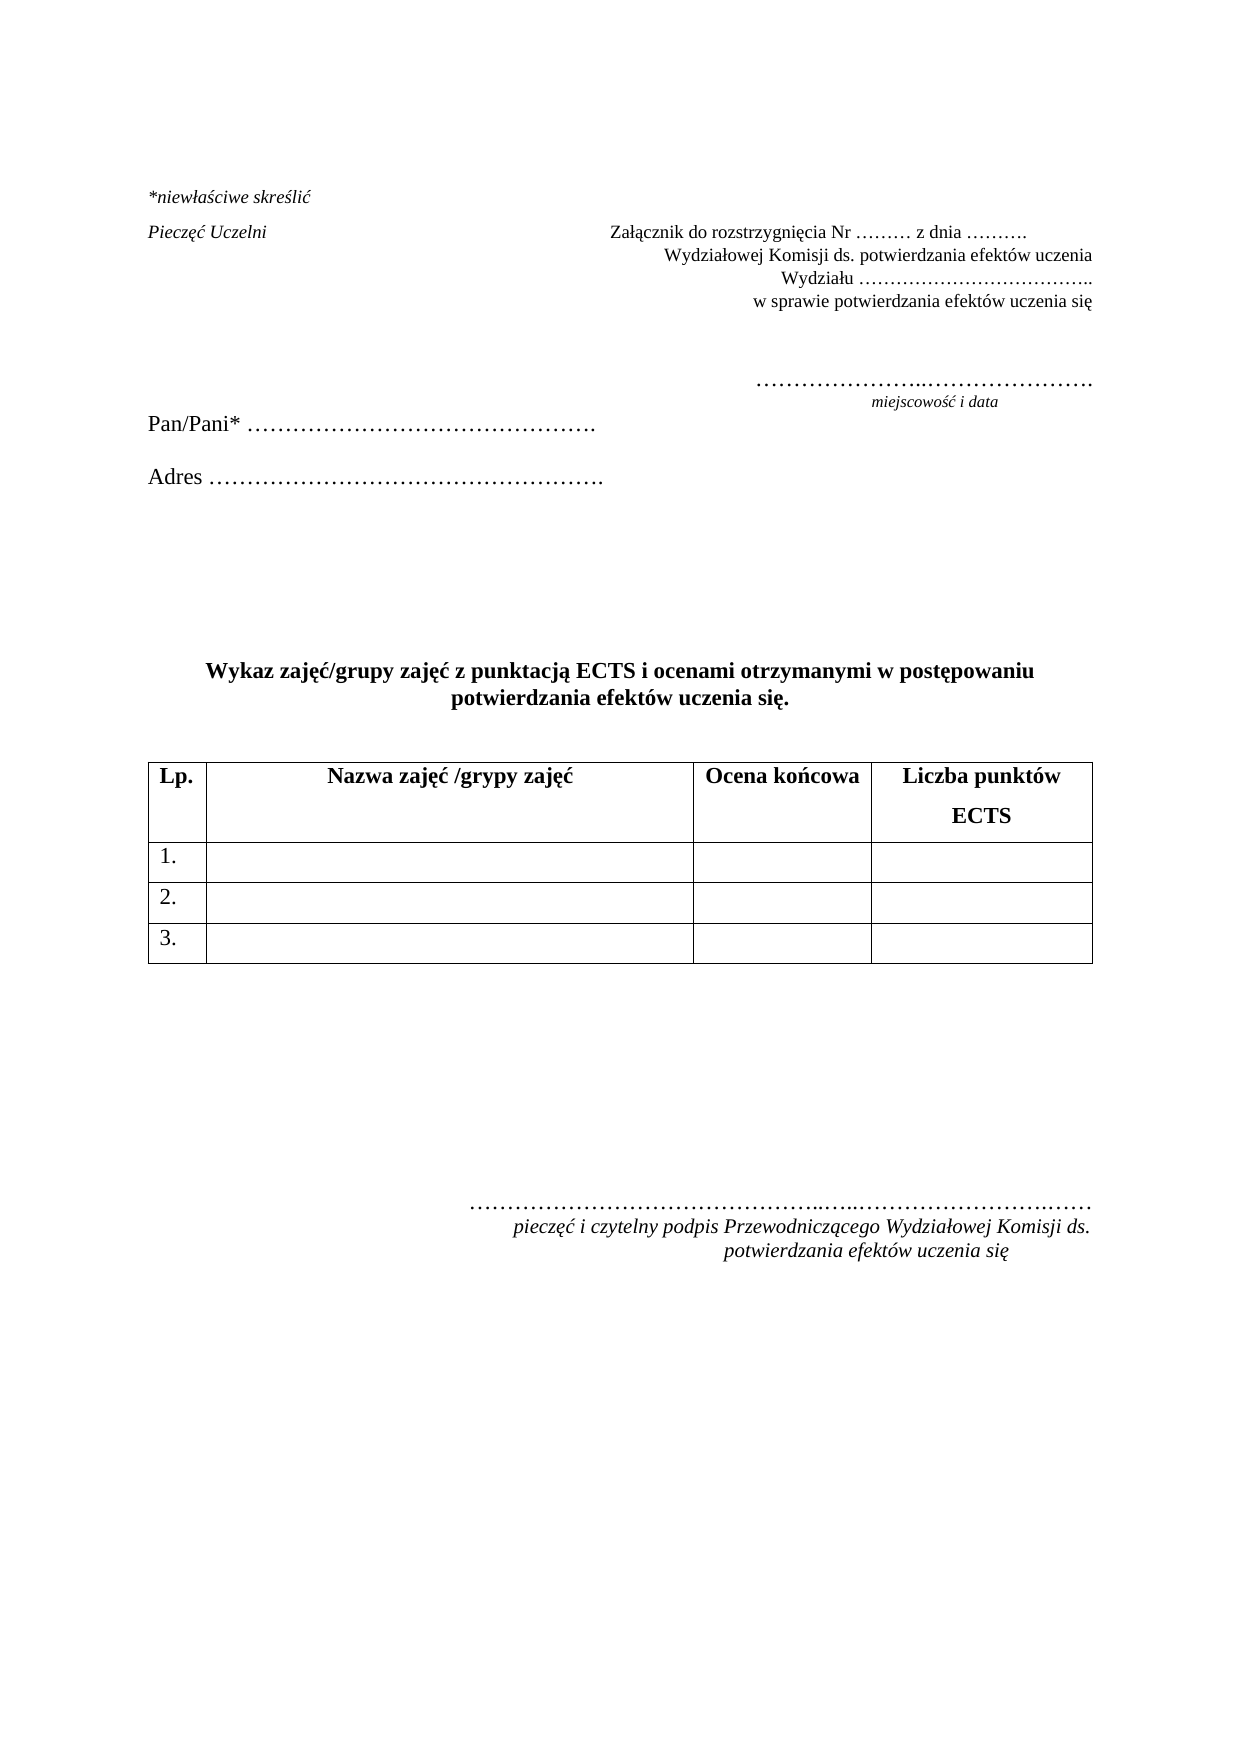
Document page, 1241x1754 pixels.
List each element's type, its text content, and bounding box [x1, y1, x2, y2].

table_cell 1. [149, 843, 206, 882]
text w sprawie potwierdzania efektów uczenia się [148, 290, 1093, 312]
table_cell [872, 924, 1092, 963]
table_header Nazwa zajęć /grypy zajęć [207, 763, 693, 842]
text Pan/Pani* ………………………………………. [148, 411, 1093, 437]
text Wydziału ……………………………….. [148, 267, 1093, 289]
text …………………..…………………. [148, 365, 1093, 391]
table_cell 3. [149, 924, 206, 963]
text miejscowość i data [148, 391, 1093, 411]
text Wydziałowej Komisji ds. potwierdzania efektów uczenia [148, 244, 1093, 266]
table_cell [694, 843, 871, 882]
table_cell [694, 883, 871, 923]
text Pieczęć Uczelni Załącznik do rozstrzygnięcia Nr ……… z dnia ………. [148, 221, 1093, 242]
table_cell [872, 883, 1092, 923]
text Adres ……………………………………………. [148, 463, 1093, 489]
table_cell [207, 883, 693, 923]
table_cell [694, 924, 871, 963]
table_cell [207, 843, 693, 882]
text ………………………………………..…..…………………….…… [223, 1188, 1093, 1214]
table_cell [207, 924, 693, 963]
table_cell 2. [149, 883, 206, 923]
table_cell [872, 843, 1092, 882]
table_header Ocena końcowa [694, 763, 871, 842]
text Wykaz zajęć/grupy zajęć z punktacją ECTS i ocenami otrzymanymi w postępowaniu potwierdzania efektów uczenia się. [148, 657, 1093, 710]
text *niewłaściwe skreślić [148, 186, 1093, 208]
table_header Liczba punktów ECTS [872, 763, 1092, 842]
table_header Lp. [149, 763, 206, 842]
text pieczęć i czytelny podpis Przewodniczącego Wydziałowej Komisji ds. potwierdzania efektów uczenia się [148, 1214, 1093, 1262]
